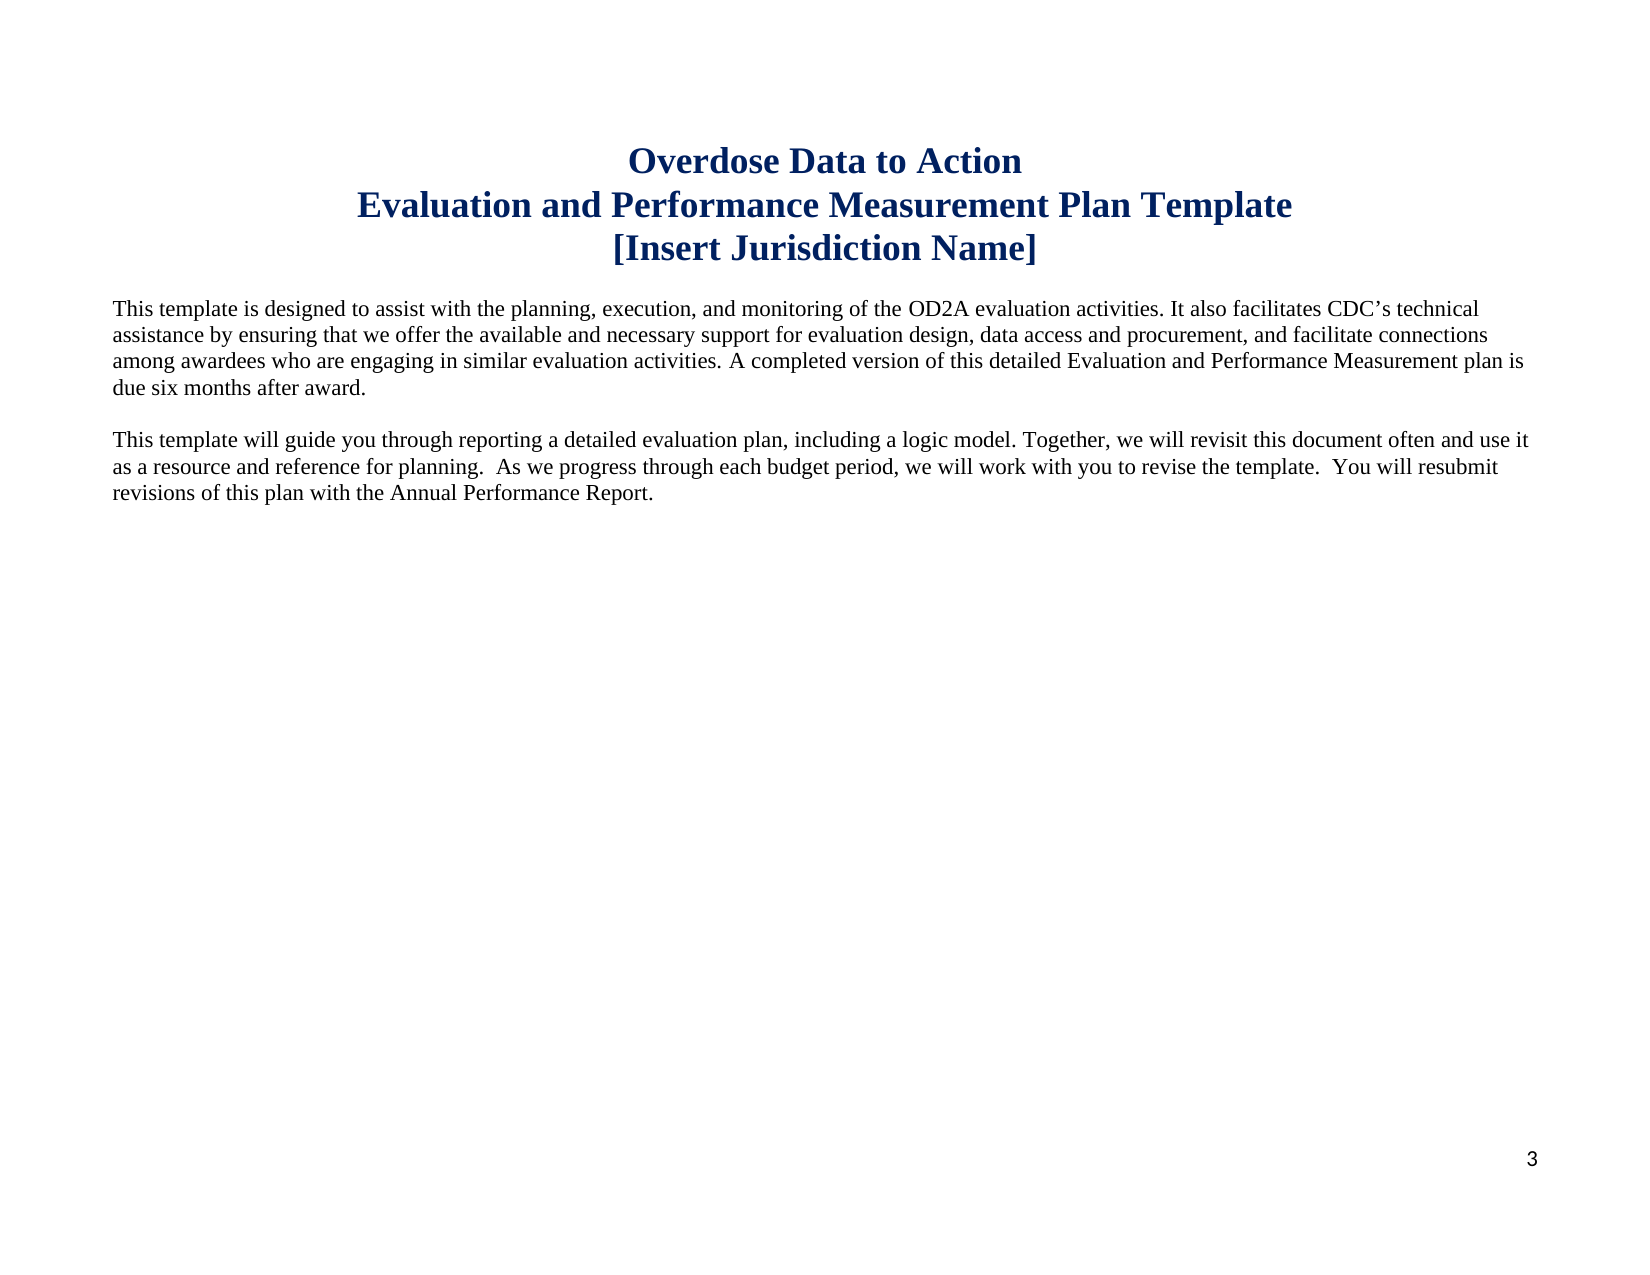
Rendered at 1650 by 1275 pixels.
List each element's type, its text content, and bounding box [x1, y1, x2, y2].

text [Insert Jurisdiction Name] [112, 225, 1537, 268]
text Overdose Data to Action [112, 139, 1537, 182]
text Evaluation and Performance Measurement Plan Template [112, 182, 1537, 225]
text This template is designed to assist with the planning, execution, and monitoring of the OD2A evaluation activities. It also facilitates CDC’s technical assistance by ensuring that we offer the available and necessary support for evaluation design, data access and procurement, and facilitate connections among awardees who are engaging in similar evaluation activities. A completed version of this detailed Evaluation and Performance Measurement plan is due six months after award. [112, 294, 1537, 400]
text This template will guide you through reporting a detailed evaluation plan, including a logic model. Together, we will revisit this document often and use it as a resource and reference for planning. As we progress through each budget period, we will work with you to revise the template. You will resubmit revisions of this plan with the Annual Performance Report. [112, 426, 1537, 505]
